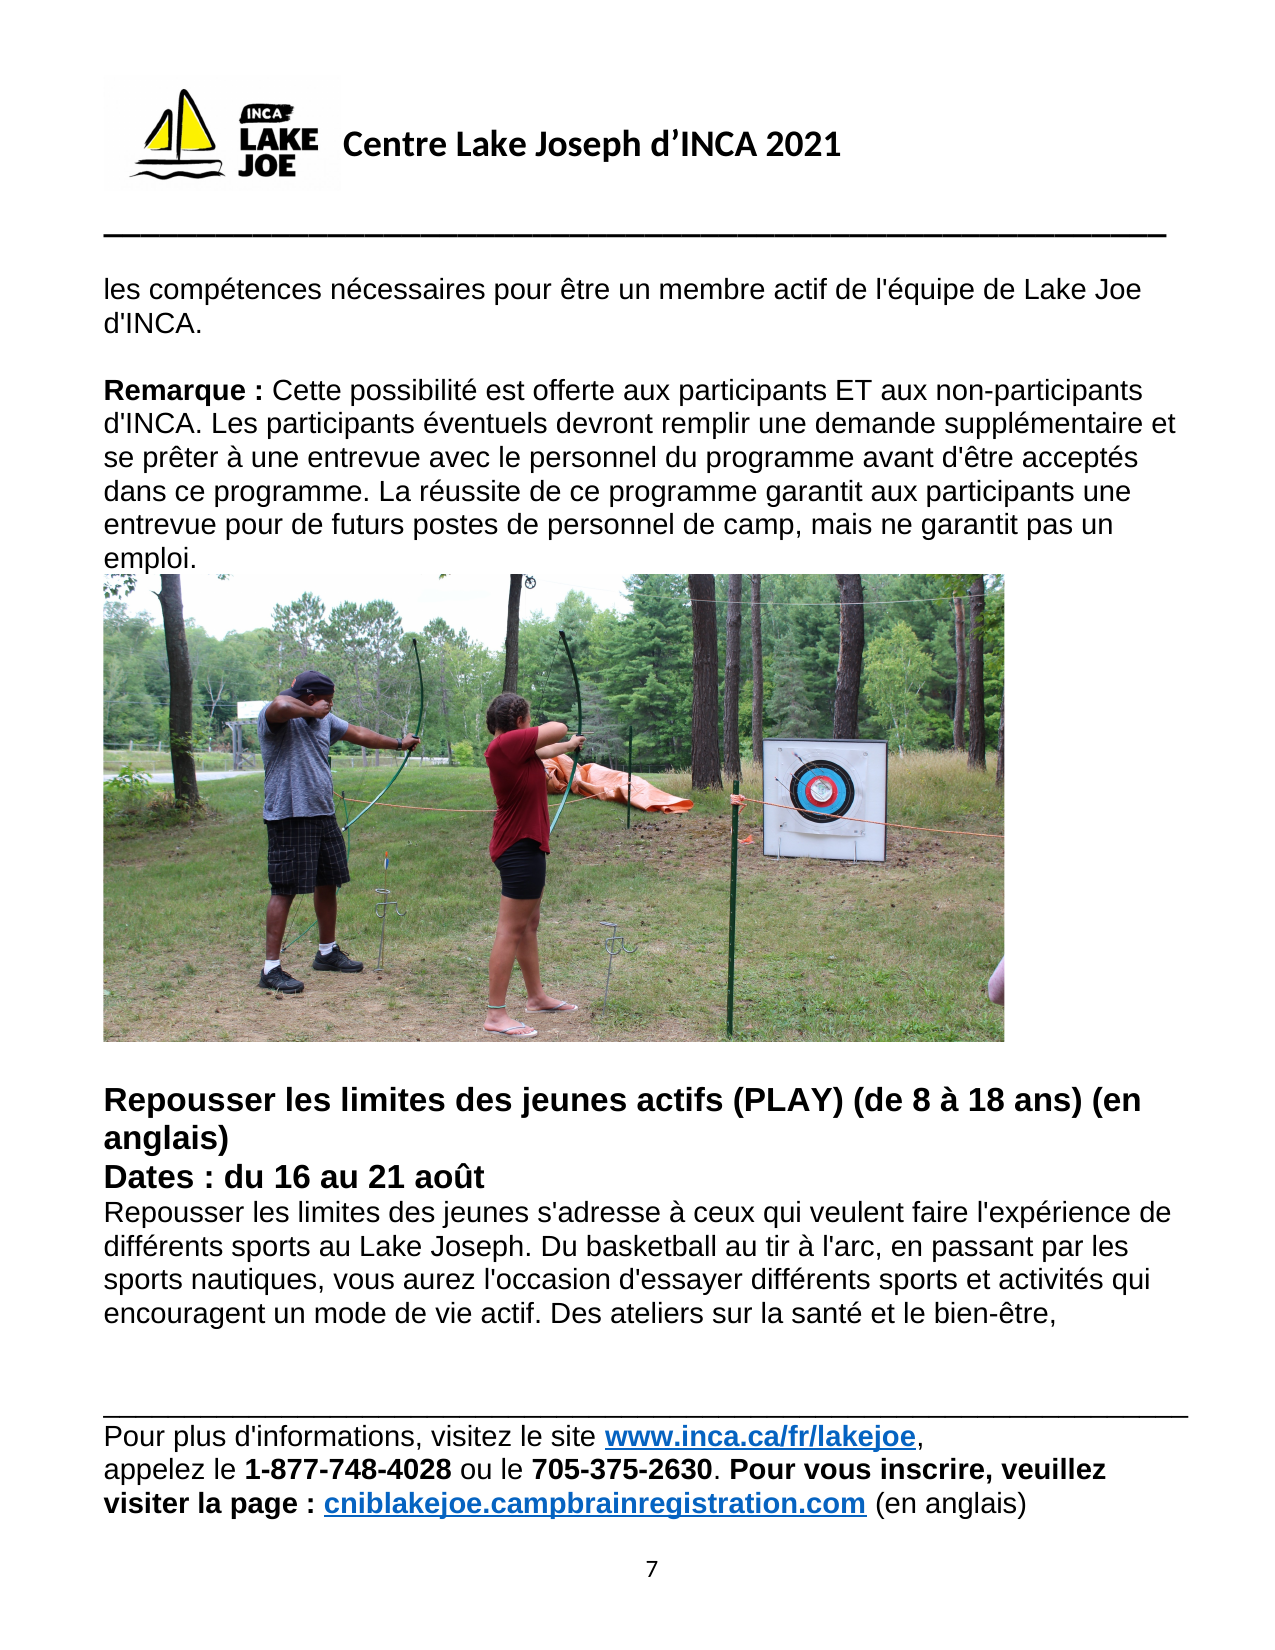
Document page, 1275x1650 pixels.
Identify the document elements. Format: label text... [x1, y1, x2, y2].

subtitle Dates : du 16 au 21 août [103, 1157, 1200, 1195]
picture [103, 75, 341, 191]
text Remarque : Cette possibilité est offerte aux participants ET aux non-participants d'INCA. Les participants éventuels devront remplir une demande supplémentaire et se prêter à une entrevue avec le personnel du programme avant d'être acceptés dans ce programme. La réussite de ce programme garantit aux participants une entrevue pour de futurs postes de personnel de camp, mais ne garantit pas un emploi. [103, 373, 1200, 574]
subtitle Repousser les limites des jeunes actifs (PLAY) (de 8 à 18 ans) (en anglais) [103, 1080, 1200, 1157]
picture [103, 574, 1005, 1042]
